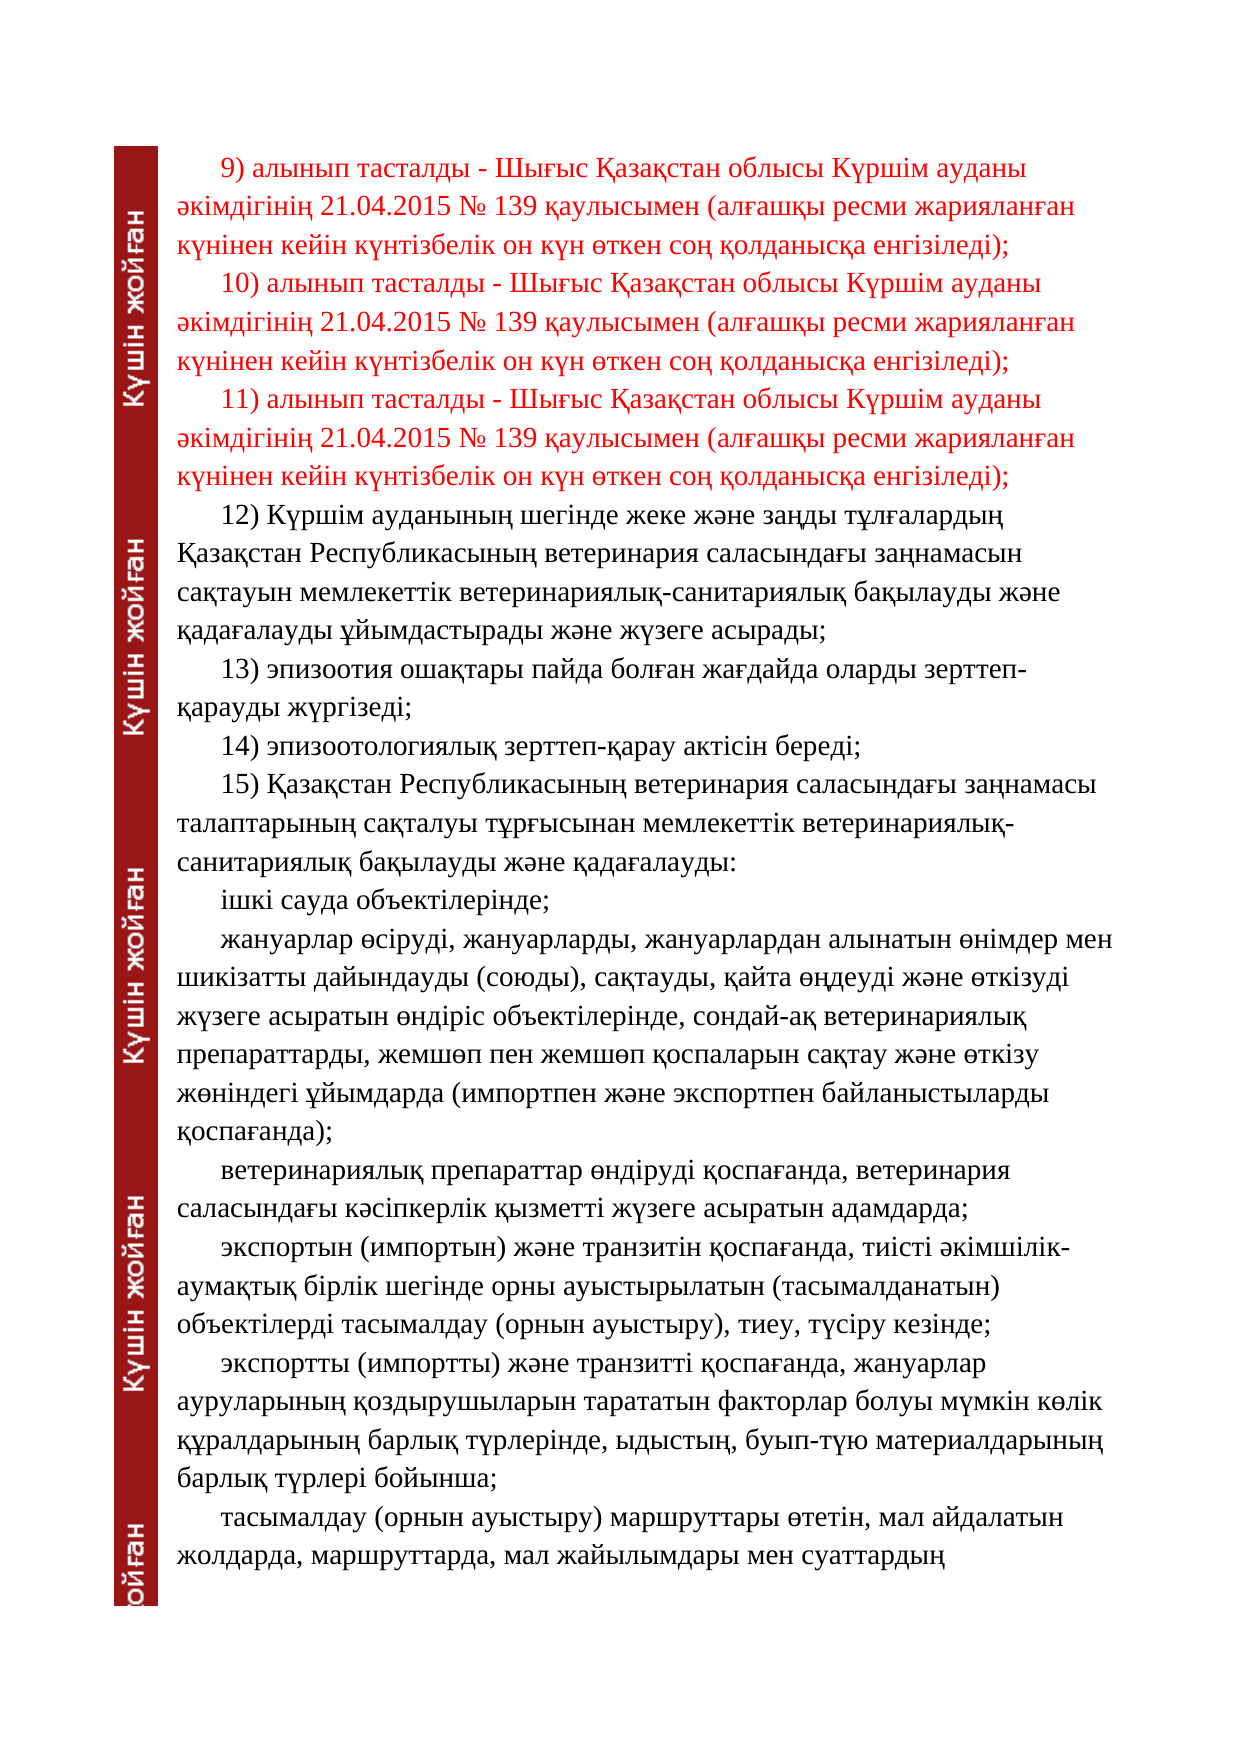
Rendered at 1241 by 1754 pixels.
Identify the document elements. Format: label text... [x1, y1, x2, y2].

picture [114, 1571, 158, 1606]
picture [114, 146, 158, 150]
